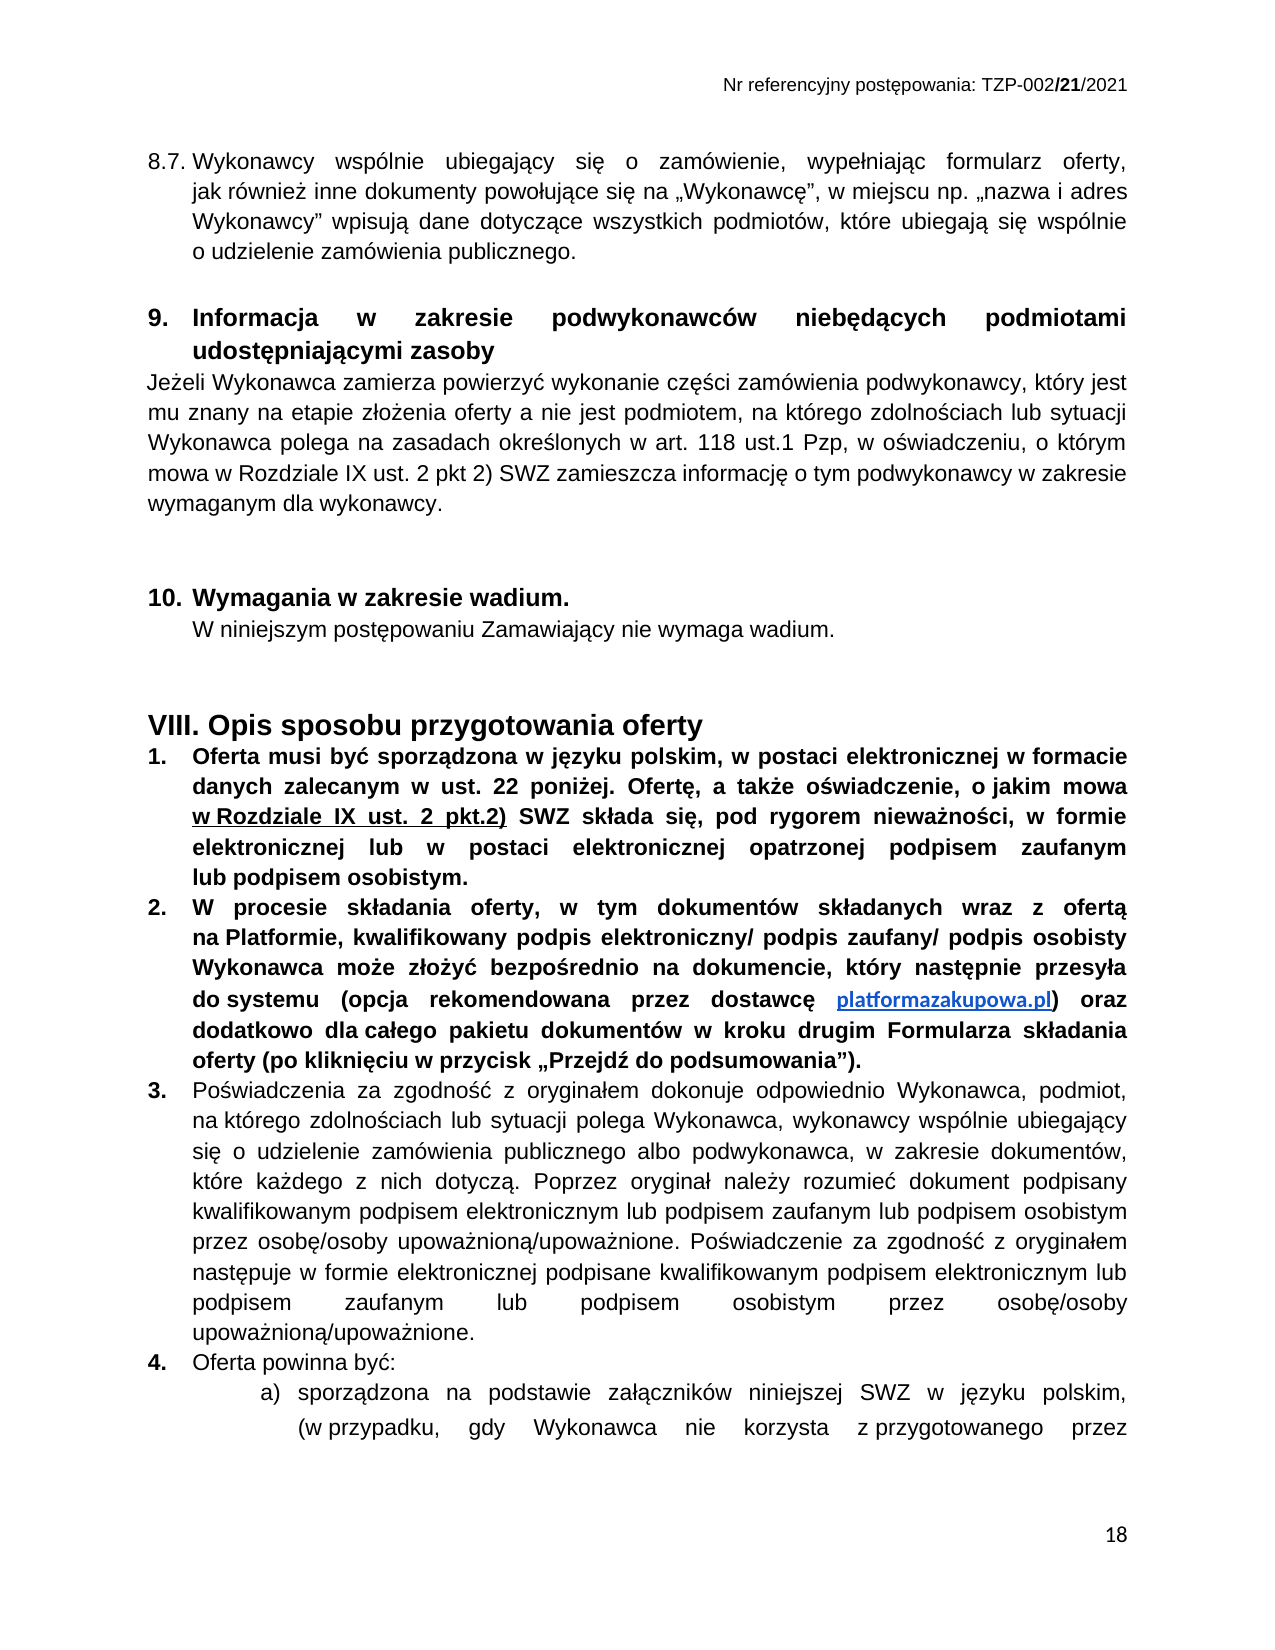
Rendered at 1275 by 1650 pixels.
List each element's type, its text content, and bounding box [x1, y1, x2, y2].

list Wykonawcy wspólnie ubiegający się o zamówienie, wypełniając formularz oferty, jak również inne dokumenty powołujące się na „Wykonawcę”, w miejscu np. „nazwa i adres Wykonawcy” wpisują dane dotyczące wszystkich podmiotów, które ubiegają się wspólnie o udzielenie zamówienia publicznego. [148, 148, 1127, 264]
subtitle VIII. Opis sposobu przygotowania oferty [148, 708, 1127, 741]
text W niniejszym postępowaniu Zamawiający nie wymaga wadium. [192, 616, 1127, 642]
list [260, 1379, 1127, 1441]
list Informacja w zakresie podwykonawców niebędących podmiotami udostępniającymi zasoby [148, 303, 1127, 364]
list Poświadczenia za zgodność z oryginałem dokonuje odpowiednio Wykonawca, podmiot, na którego zdolnościach lub sytuacji polega Wykonawca, wykonawcy wspólnie ubiegający się o udzielenie zamówienia publicznego albo podwykonawca, w zakresie dokumentów, które każdego z nich dotyczą. Poprzez oryginał należy rozumieć dokument podpisany kwalifikowanym podpisem elektronicznym lub podpisem zaufanym lub podpisem osobistym przez osobę/osoby upoważnioną/upoważnione. Poświadczenie za zgodność z oryginałem następuje w formie elektronicznej podpisane kwalifikowanym podpisem elektronicznym lub podpisem zaufanym lub podpisem osobistym przez osobę/osoby upoważnioną/upoważnione. [148, 1077, 1127, 1345]
text Jeżeli Wykonawca zamierza powierzyć wykonanie części zamówienia podwykonawcy, który jest mu znany na etapie złożenia oferty a nie jest podmiotem, na którego zdolnościach lub sytuacji Wykonawca polega na zasadach określonych w art. 118 ust.1 Pzp, w oświadczeniu, o którym mowa w Rozdziale IX ust. 2 pkt 2) SWZ zamieszcza informację o tym podwykonawcy w zakresie wymaganym dla wykonawcy. [146, 369, 1127, 516]
list Oferta powinna być: [148, 1349, 1127, 1375]
list W procesie składania oferty, w tym dokumentów składanych wraz z ofertą na Platformie, kwalifikowany podpis elektroniczny/ podpis zaufany/ podpis osobisty Wykonawca może złożyć bezpośrednio na dokumencie, który następnie przesyła do systemu (opcja rekomendowana przez dostawcę platformazakupowa.pl) oraz dodatkowo dla całego pakietu dokumentów w kroku drugim Formularza składania oferty (po kliknięciu w przycisk „Przejdź do podsumowania”). [148, 894, 1127, 1073]
list Oferta musi być sporządzona w języku polskim, w postaci elektronicznej w formacie danych zalecanym w ust. 22 poniżej. Ofertę, a także oświadczenie, o jakim mowa w Rozdziale IX ust. 2 pkt.2) SWZ składa się, pod rygorem nieważności, w formie elektronicznej lub w postaci elektronicznej opatrzonej podpisem zaufanym lub podpisem osobistym. [148, 743, 1127, 890]
list Wymagania w zakresie wadium. [148, 583, 1127, 612]
